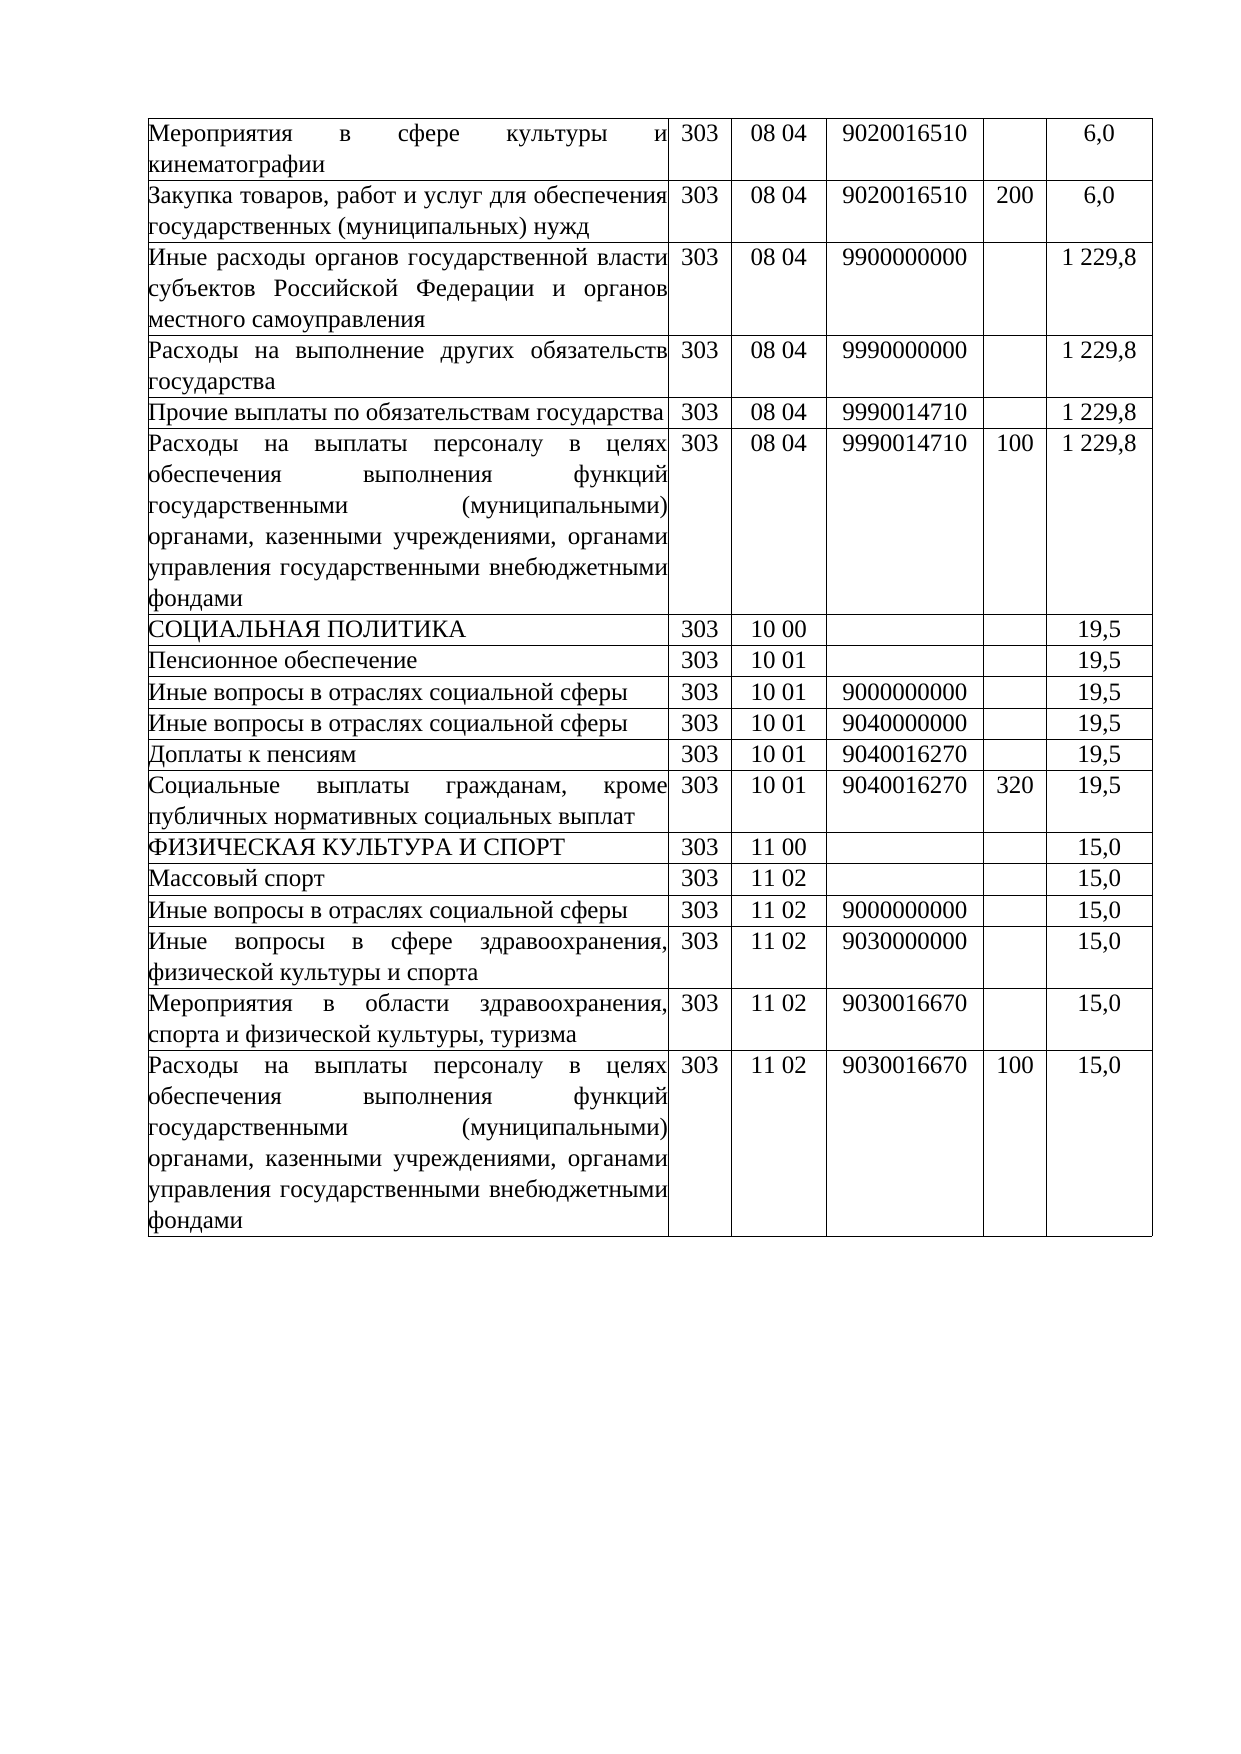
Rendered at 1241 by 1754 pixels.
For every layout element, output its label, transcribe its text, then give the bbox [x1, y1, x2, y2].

table_cell Мероприятия в области здравоохранения, спорта и физической культуры, туризма [149, 989, 668, 1049]
table_cell 11 02 [732, 989, 826, 1049]
table_cell 303 [669, 896, 731, 926]
table_cell [984, 896, 1046, 926]
table_cell 08 04 [732, 429, 826, 614]
table_cell Иные расходы органов государственной власти субъектов Российской Федерации и органов местного самоуправления [149, 243, 668, 335]
table_cell [984, 398, 1046, 428]
table_cell 10 01 [732, 771, 826, 832]
table_cell 303 [669, 615, 731, 645]
table_cell 15,0 [1047, 989, 1152, 1049]
table_cell 9020016510 [827, 119, 983, 180]
table_cell 1 229,8 [1047, 398, 1152, 428]
table_cell 1 229,8 [1047, 243, 1152, 335]
table_cell Расходы на выплаты персоналу в целях обеспечения выполнения функций государственными (муниципальными) органами, казенными учреждениями, органами управления государственными внебюджетными фондами [149, 429, 668, 614]
table_cell 19,5 [1047, 677, 1152, 708]
table_cell [984, 119, 1046, 180]
table_cell 303 [669, 1051, 731, 1236]
table_cell Прочие выплаты по обязательствам государства [149, 398, 668, 428]
table_cell 9990014710 [827, 429, 983, 614]
table_cell 10 01 [732, 677, 826, 708]
table_cell 08 04 [732, 119, 826, 180]
table_cell 11 02 [732, 864, 826, 894]
table_cell 303 [669, 181, 731, 242]
table_cell 200 [984, 181, 1046, 242]
table_cell 19,5 [1047, 646, 1152, 676]
table_cell 15,0 [1047, 896, 1152, 926]
table_cell 303 [669, 771, 731, 832]
table_cell 9990000000 [827, 336, 983, 397]
table_cell [827, 615, 983, 645]
table_cell 303 [669, 398, 731, 428]
table_cell [984, 864, 1046, 894]
table_cell [984, 336, 1046, 397]
table_cell [984, 989, 1046, 1049]
table_cell [984, 646, 1046, 676]
table_cell 9030016670 [827, 989, 983, 1049]
table_cell 9040000000 [827, 709, 983, 739]
table_cell Доплаты к пенсиям [149, 740, 668, 770]
table_cell 9900000000 [827, 243, 983, 335]
table_cell [827, 833, 983, 863]
table_cell 9000000000 [827, 677, 983, 708]
table_cell 100 [984, 429, 1046, 614]
table_cell 19,5 [1047, 771, 1152, 832]
table_cell Расходы на выплаты персоналу в целях обеспечения выполнения функций государственными (муниципальными) органами, казенными учреждениями, органами управления государственными внебюджетными фондами [149, 1051, 668, 1236]
table_cell 303 [669, 864, 731, 894]
table_cell 9040016270 [827, 771, 983, 832]
table_cell 303 [669, 646, 731, 676]
table_cell 9000000000 [827, 896, 983, 926]
table_cell СОЦИАЛЬНАЯ ПОЛИТИКА [149, 615, 668, 645]
table_cell 08 04 [732, 336, 826, 397]
table_cell 08 04 [732, 398, 826, 428]
table_cell Иные вопросы в отраслях социальной сферы [149, 677, 668, 708]
table_cell 11 02 [732, 896, 826, 926]
table_cell 303 [669, 119, 731, 180]
table_cell Иные вопросы в отраслях социальной сферы [149, 709, 668, 739]
table_cell 10 01 [732, 740, 826, 770]
table_cell Пенсионное обеспечение [149, 646, 668, 676]
table_cell Иные вопросы в сфере здравоохранения, физической культуры и спорта [149, 927, 668, 988]
table_cell [984, 740, 1046, 770]
table_cell 10 01 [732, 709, 826, 739]
table_cell 15,0 [1047, 864, 1152, 894]
table_cell 10 00 [732, 615, 826, 645]
table_cell [827, 864, 983, 894]
table_cell 11 02 [732, 1051, 826, 1236]
table_cell 9030016670 [827, 1051, 983, 1236]
table_cell 9040016270 [827, 740, 983, 770]
table_cell 303 [669, 336, 731, 397]
table_cell 15,0 [1047, 1051, 1152, 1236]
table_cell 303 [669, 429, 731, 614]
table_cell 303 [669, 833, 731, 863]
table_cell Социальные выплаты гражданам, кроме публичных нормативных социальных выплат [149, 771, 668, 832]
table_cell 303 [669, 989, 731, 1049]
table_cell [827, 646, 983, 676]
table_cell 6,0 [1047, 119, 1152, 180]
table_cell 08 04 [732, 181, 826, 242]
table_cell 6,0 [1047, 181, 1152, 242]
table_cell Иные вопросы в отраслях социальной сферы [149, 896, 668, 926]
table_cell 1 229,8 [1047, 429, 1152, 614]
table_cell 15,0 [1047, 833, 1152, 863]
table_cell 303 [669, 740, 731, 770]
table_cell 11 02 [732, 927, 826, 988]
table_cell 1 229,8 [1047, 336, 1152, 397]
table_cell 08 04 [732, 243, 826, 335]
table_cell 9030000000 [827, 927, 983, 988]
table_cell 10 01 [732, 646, 826, 676]
table_cell Массовый спорт [149, 864, 668, 894]
table_cell 303 [669, 243, 731, 335]
table_cell Расходы на выполнение других обязательств государства [149, 336, 668, 397]
table_cell 303 [669, 927, 731, 988]
table_cell 320 [984, 771, 1046, 832]
table_cell 100 [984, 1051, 1046, 1236]
table_cell 19,5 [1047, 740, 1152, 770]
table_cell 11 00 [732, 833, 826, 863]
table_cell Мероприятия в сфере культуры и кинематографии [149, 119, 668, 180]
table_cell [984, 243, 1046, 335]
table_cell ФИЗИЧЕСКАЯ КУЛЬТУРА И СПОРТ [149, 833, 668, 863]
table_cell Закупка товаров, работ и услуг для обеспечения государственных (муниципальных) нужд [149, 181, 668, 242]
table_cell 303 [669, 677, 731, 708]
table_cell [984, 833, 1046, 863]
table_cell [984, 709, 1046, 739]
table_cell 9020016510 [827, 181, 983, 242]
table_cell 19,5 [1047, 709, 1152, 739]
table_cell [984, 615, 1046, 645]
table_cell 15,0 [1047, 927, 1152, 988]
table_cell [984, 677, 1046, 708]
table_cell 9990014710 [827, 398, 983, 428]
table_cell 19,5 [1047, 615, 1152, 645]
table_cell [984, 927, 1046, 988]
table_cell 303 [669, 709, 731, 739]
